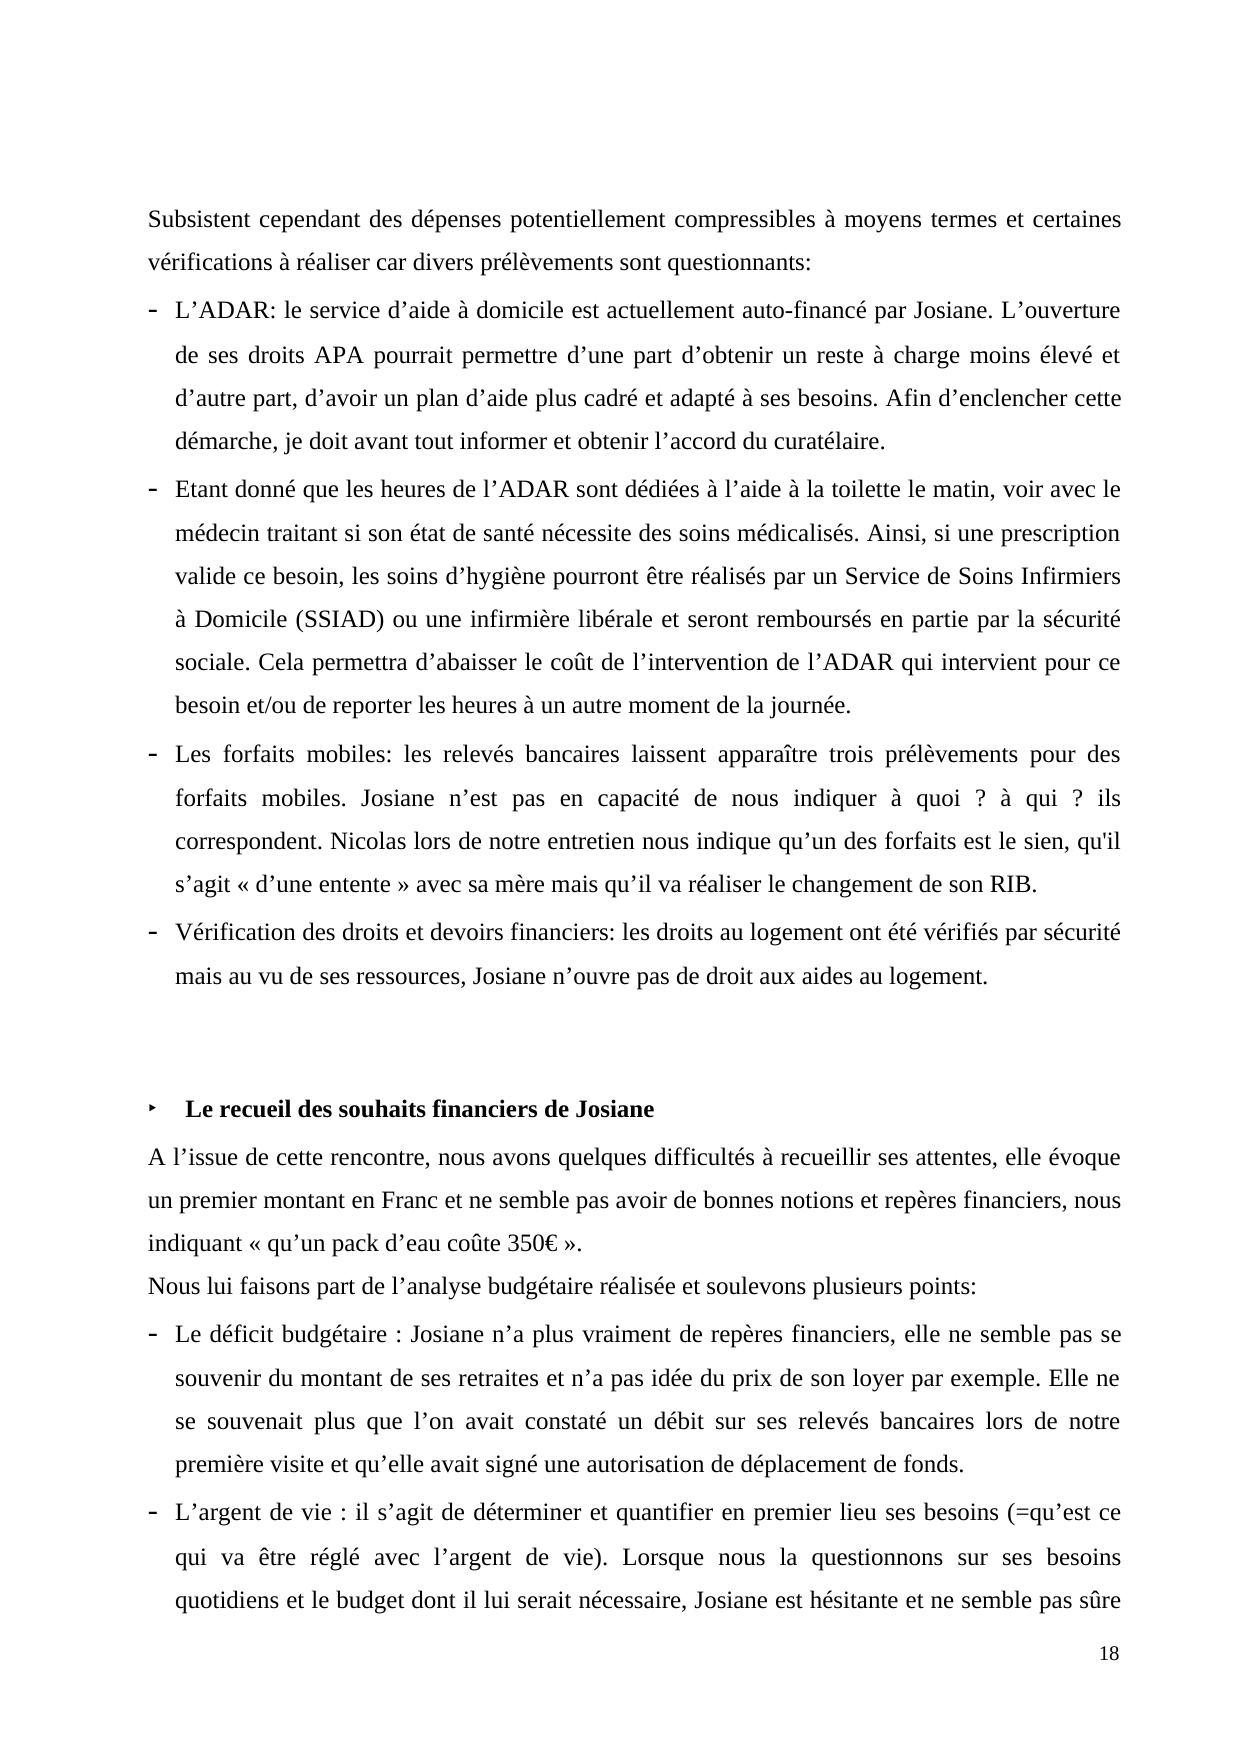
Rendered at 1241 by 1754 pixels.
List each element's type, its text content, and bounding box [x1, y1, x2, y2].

list Vérification des droits et devoirs financiers: les droits au logement ont été vérifiés par sécurité mais au vu de ses ressources, Josiane n’ouvre pas de droit aux aides au logement. [148, 912, 1122, 990]
text Nous lui faisons part de l’analyse budgétaire réalisée et soulevons plusieurs points: [148, 1271, 1122, 1300]
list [148, 1493, 1122, 1613]
list L’ADAR: le service d’aide à domicile est actuellement auto-financé par Josiane. L’ouverture de ses droits APA pourrait permettre d’une part d’obtenir un reste à charge moins élevé et d’autre part, d’avoir un plan d’aide plus cadré et adapté à ses besoins. Afin d’enclencher cette démarche, je doit avant tout informer et obtenir l’accord du curatélaire. [148, 291, 1122, 455]
list Le déficit budgétaire : Josiane n’a plus vraiment de repères financiers, elle ne semble pas se souvenir du montant de ses retraites et n’a pas idée du prix de son loyer par exemple. Elle ne se souvenait plus que l’on avait constaté un débit sur ses relevés bancaires lors de notre première visite et qu’elle avait signé une autorisation de déplacement de fonds. [148, 1314, 1122, 1478]
list Le recueil des souhaits financiers de Josiane [148, 1091, 1122, 1125]
text A l’issue de cette rencontre, nous avons quelques difficultés à recueillir ses attentes, elle évoque un premier montant en Franc et ne semble pas avoir de bonnes notions et repères financiers, nous indiquant « qu’un pack d’eau coûte 350€ ». [148, 1142, 1122, 1257]
list Les forfaits mobiles: les relevés bancaires laissent apparaître trois prélèvements pour des forfaits mobiles. Josiane n’est pas en capacité de nous indiquer à quoi ? à qui ? ils correspondent. Nicolas lors de notre entretien nous indique qu’un des forfaits est le sien, qu'il s’agit « d’une entente » avec sa mère mais qu’il va réaliser le changement de son RIB. [148, 734, 1122, 898]
list Etant donné que les heures de l’ADAR sont dédiées à l’aide à la toilette le matin, voir avec le médecin traitant si son état de santé nécessite des soins médicalisés. Ainsi, si une prescription valide ce besoin, les soins d’hygiène pourront être réalisés par un Service de Soins Infirmiers à Domicile (SSIAD) ou une infirmière libérale et seront remboursés en partie par la sécurité sociale. Cela permettra d’abaisser le coût de l’intervention de l’ADAR qui intervient pour ce besoin et/ou de reporter les heures à un autre moment de la journée. [148, 469, 1122, 719]
text Subsistent cependant des dépenses potentiellement compressibles à moyens termes et certaines vérifications à réaliser car divers prélèvements sont questionnants: [148, 204, 1122, 276]
